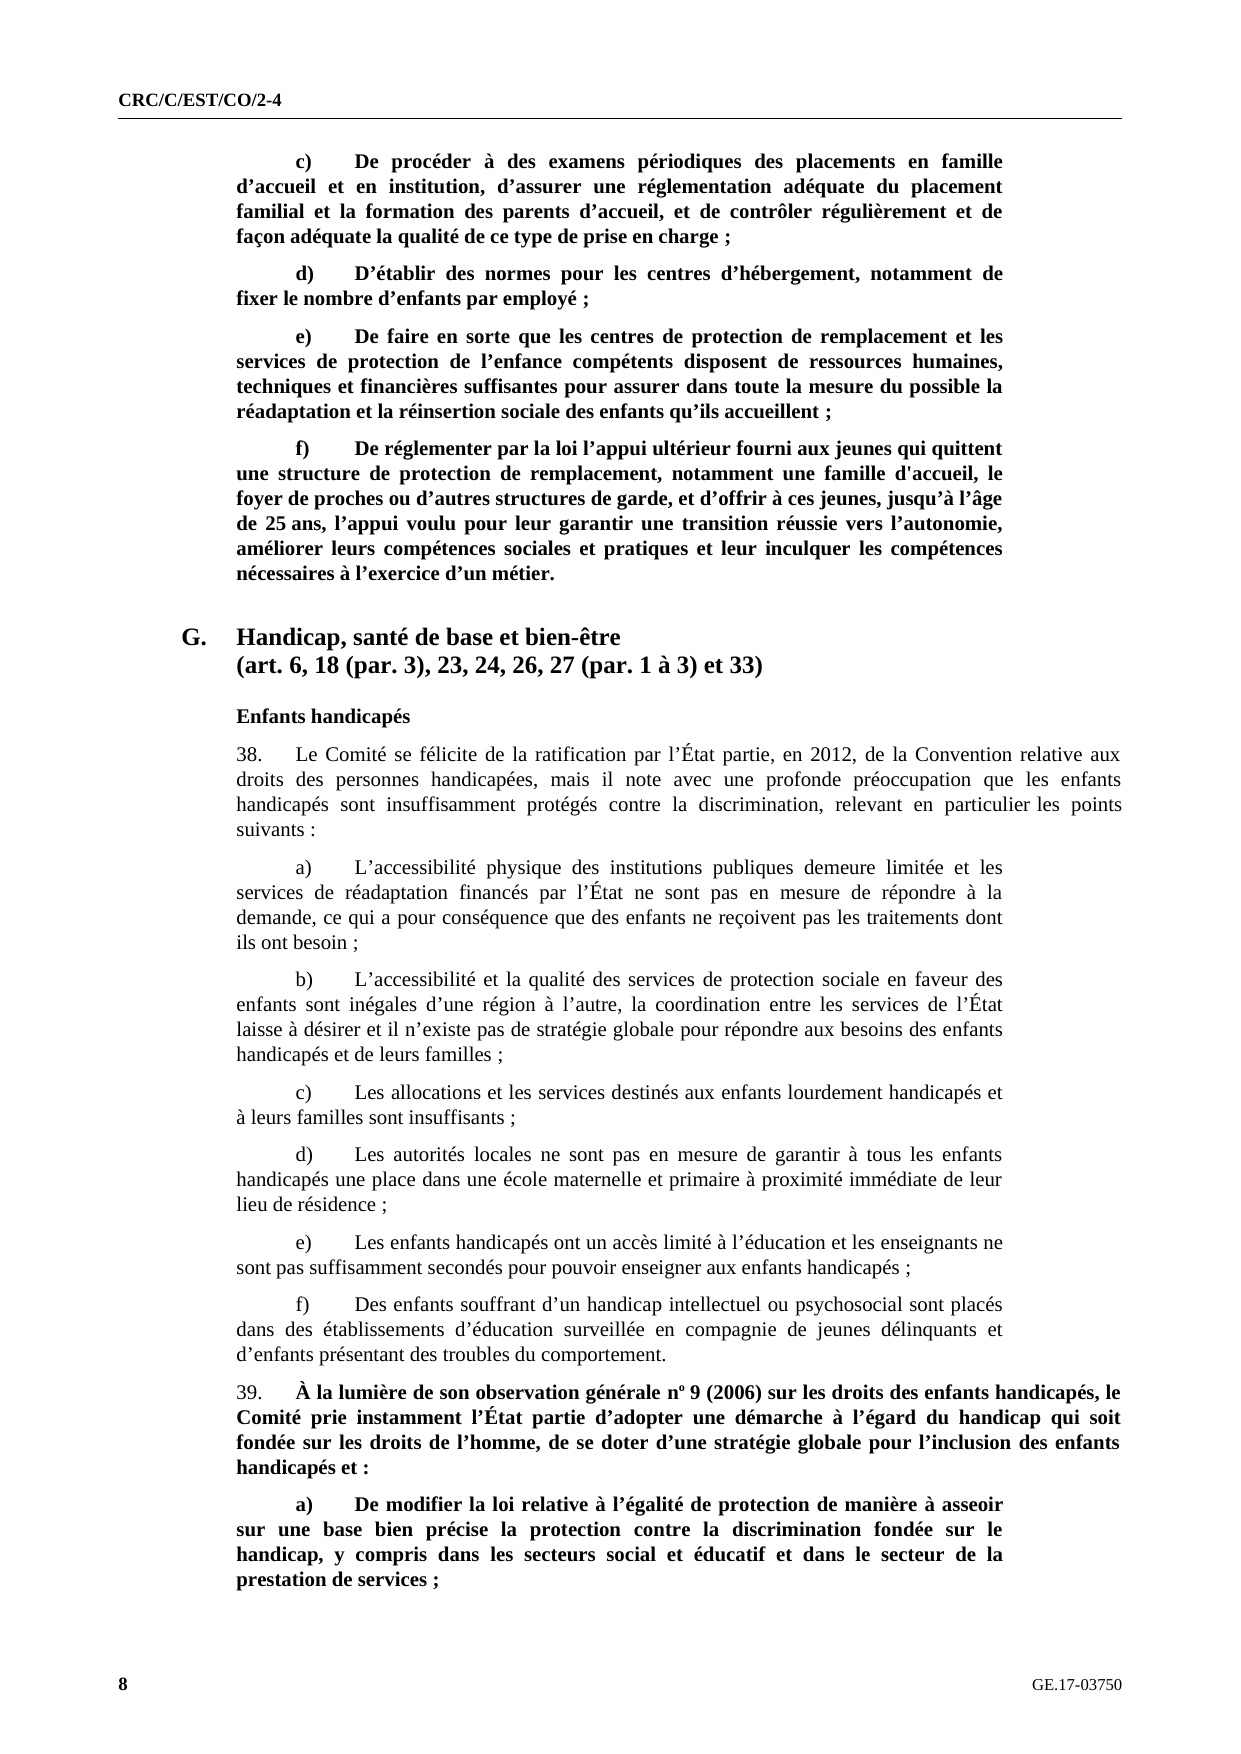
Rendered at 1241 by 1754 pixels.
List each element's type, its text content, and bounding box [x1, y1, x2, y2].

text a) L’accessibilité physique des institutions publiques demeure limitée et les services de réadaptation financés par l’État ne sont pas en mesure de répondre à la demande, ce qui a pour conséquence que des enfants ne reçoivent pas les traitements dont ils ont besoin ; [236, 854, 1004, 954]
text b) L’accessibilité et la qualité des services de protection sociale en faveur des enfants sont inégales d’une région à l’autre, la coordination entre les services de l’État laisse à désirer et il n’existe pas de stratégie globale pour répondre aux besoins des enfants handicapés et de leurs familles ; [236, 966, 1004, 1066]
text Le Comité se félicite de la ratification par l’État partie, en 2012, de la Convention relative aux droits des personnes handicapées, mais il note avec une profonde préoccupation que les enfants handicapés sont insuffisamment protégés contre la discrimination, relevant en particulier les points suivants : [236, 741, 1122, 841]
text c) De procéder à des examens périodiques des placements en famille d’accueil et en institution, d’assurer une réglementation adéquate du placement familial et la formation des parents d’accueil, et de contrôler régulièrement et de façon adéquate la qualité de ce type de prise en charge ; [236, 148, 1004, 248]
text Enfants handicapés [118, 704, 1004, 729]
text c) Les allocations et les services destinés aux enfants lourdement handicapés et à leurs familles sont insuffisants ; [236, 1079, 1004, 1129]
text f) Des enfants souffrant d’un handicap intellectuel ou psychosocial sont placés dans des établissements d’éducation surveillée en compagnie de jeunes délinquants et d’enfants présentant des troubles du comportement. [236, 1291, 1004, 1366]
text G. Handicap, santé de base et bien-être (art. 6, 18 (par. 3), 23, 24, 26, 27 (par. 1 à 3) et 33) [118, 623, 1004, 679]
text d) Les autorités locales ne sont pas en mesure de garantir à tous les enfants handicapés une place dans une école maternelle et primaire à proximité immédiate de leur lieu de résidence ; [236, 1141, 1004, 1216]
text À la lumière de son observation générale no 9 (2006) sur les droits des enfants handicapés, le Comité prie instamment l’État partie d’adopter une démarche à l’égard du handicap qui soit fondée sur les droits de l’homme, de se doter d’une stratégie globale pour l’inclusion des enfants handicapés et : [236, 1379, 1122, 1479]
text e) De faire en sorte que les centres de protection de remplacement et les services de protection de l’enfance compétents disposent de ressources humaines, techniques et financières suffisantes pour assurer dans toute la mesure du possible la réadaptation et la réinsertion sociale des enfants qu’ils accueillent ; [236, 323, 1004, 423]
text f) De réglementer par la loi l’appui ultérieur fourni aux jeunes qui quittent une structure de protection de remplacement, notamment une famille d'accueil, le foyer de proches ou d’autres structures de garde, et d’offrir à ces jeunes, jusqu’à l’âge de 25 ans, l’appui voulu pour leur garantir une transition réussie vers l’autonomie, améliorer leurs compétences sociales et pratiques et leur inculquer les compétences nécessaires à l’exercice d’un métier. [236, 435, 1004, 585]
text a) De modifier la loi relative à l’égalité de protection de manière à asseoir sur une base bien précise la protection contre la discrimination fondée sur le handicap, y compris dans les secteurs social et éducatif et dans le secteur de la prestation de services ; [236, 1491, 1004, 1591]
text d) D’établir des normes pour les centres d’hébergement, notamment de fixer le nombre d’enfants par employé ; [236, 260, 1004, 310]
text e) Les enfants handicapés ont un accès limité à l’éducation et les enseignants ne sont pas suffisamment secondés pour pouvoir enseigner aux enfants handicapés ; [236, 1229, 1004, 1279]
